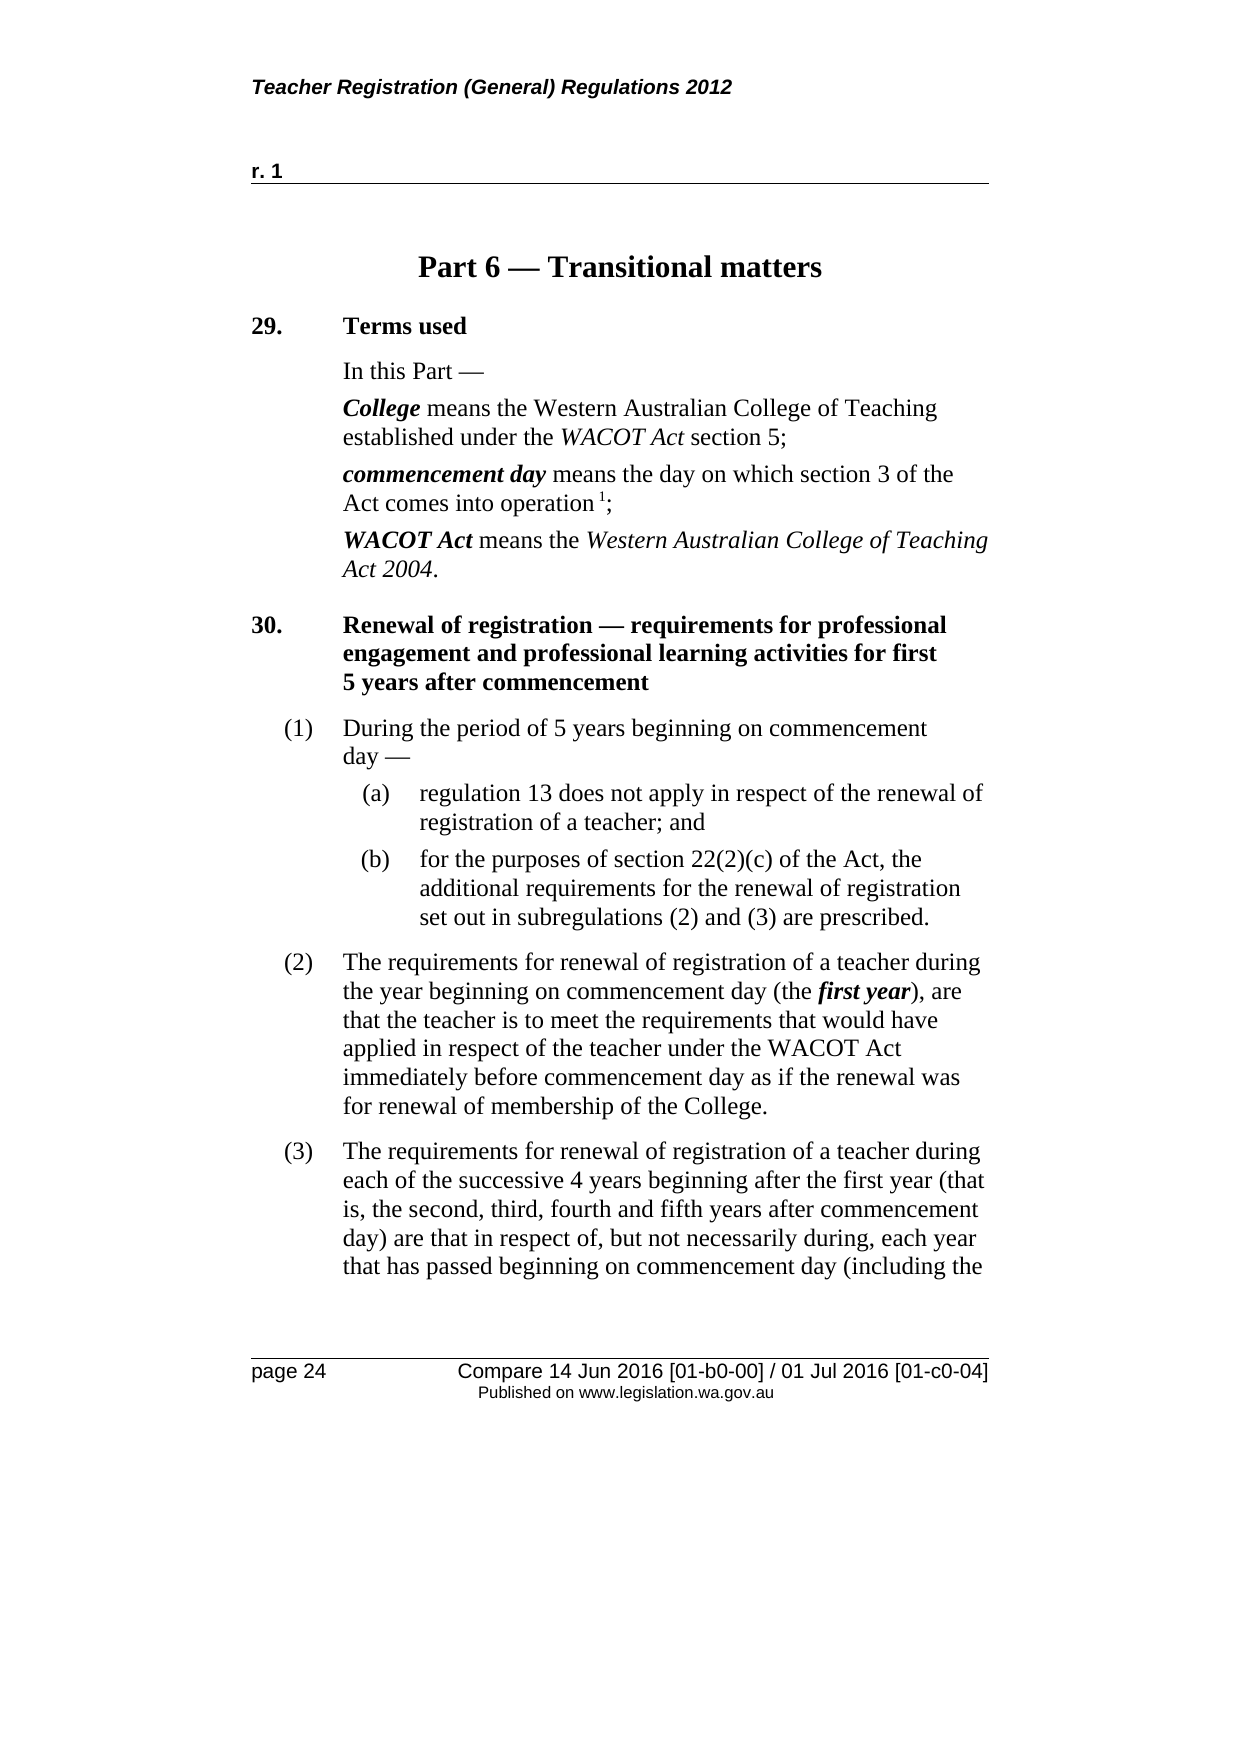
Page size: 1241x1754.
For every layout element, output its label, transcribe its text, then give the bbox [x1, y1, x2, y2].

subtitle 29. Terms used [251, 311, 989, 340]
text (b) for the purposes of section 22(2)(c) of the Act, the additional requirements for the renewal of registration set out in subregulations (2) and (3) are prescribed. [251, 844, 989, 931]
subtitle Part 6 — Transitional matters [251, 248, 989, 284]
text (1) During the period of 5 years beginning on commencement day — [251, 713, 989, 770]
text (a) regulation 13 does not apply in respect of the renewal of registration of a teacher; and [251, 778, 989, 836]
text In this Part — [251, 356, 989, 385]
text College means the of Teaching established under the WACOT Act section 5; [251, 393, 989, 451]
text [251, 1136, 989, 1280]
subtitle 30. Renewal of registration — requirements for professional engagement and professional learning activities for first 5 years after commencement [251, 610, 989, 696]
text commencement day means the day on which section 3 of the Act comes into operation 1; [251, 459, 989, 517]
text (2) The requirements for renewal of registration of a teacher during the year beginning on commencement day (the first year), are that the teacher is to meet the requirements that would have applied in respect of the teacher under the WACOT Act immediately before commencement day as if the renewal was for renewal of membership of the College. [251, 947, 989, 1120]
text WACOT Act means the of Teaching Act 2004. [251, 525, 989, 583]
